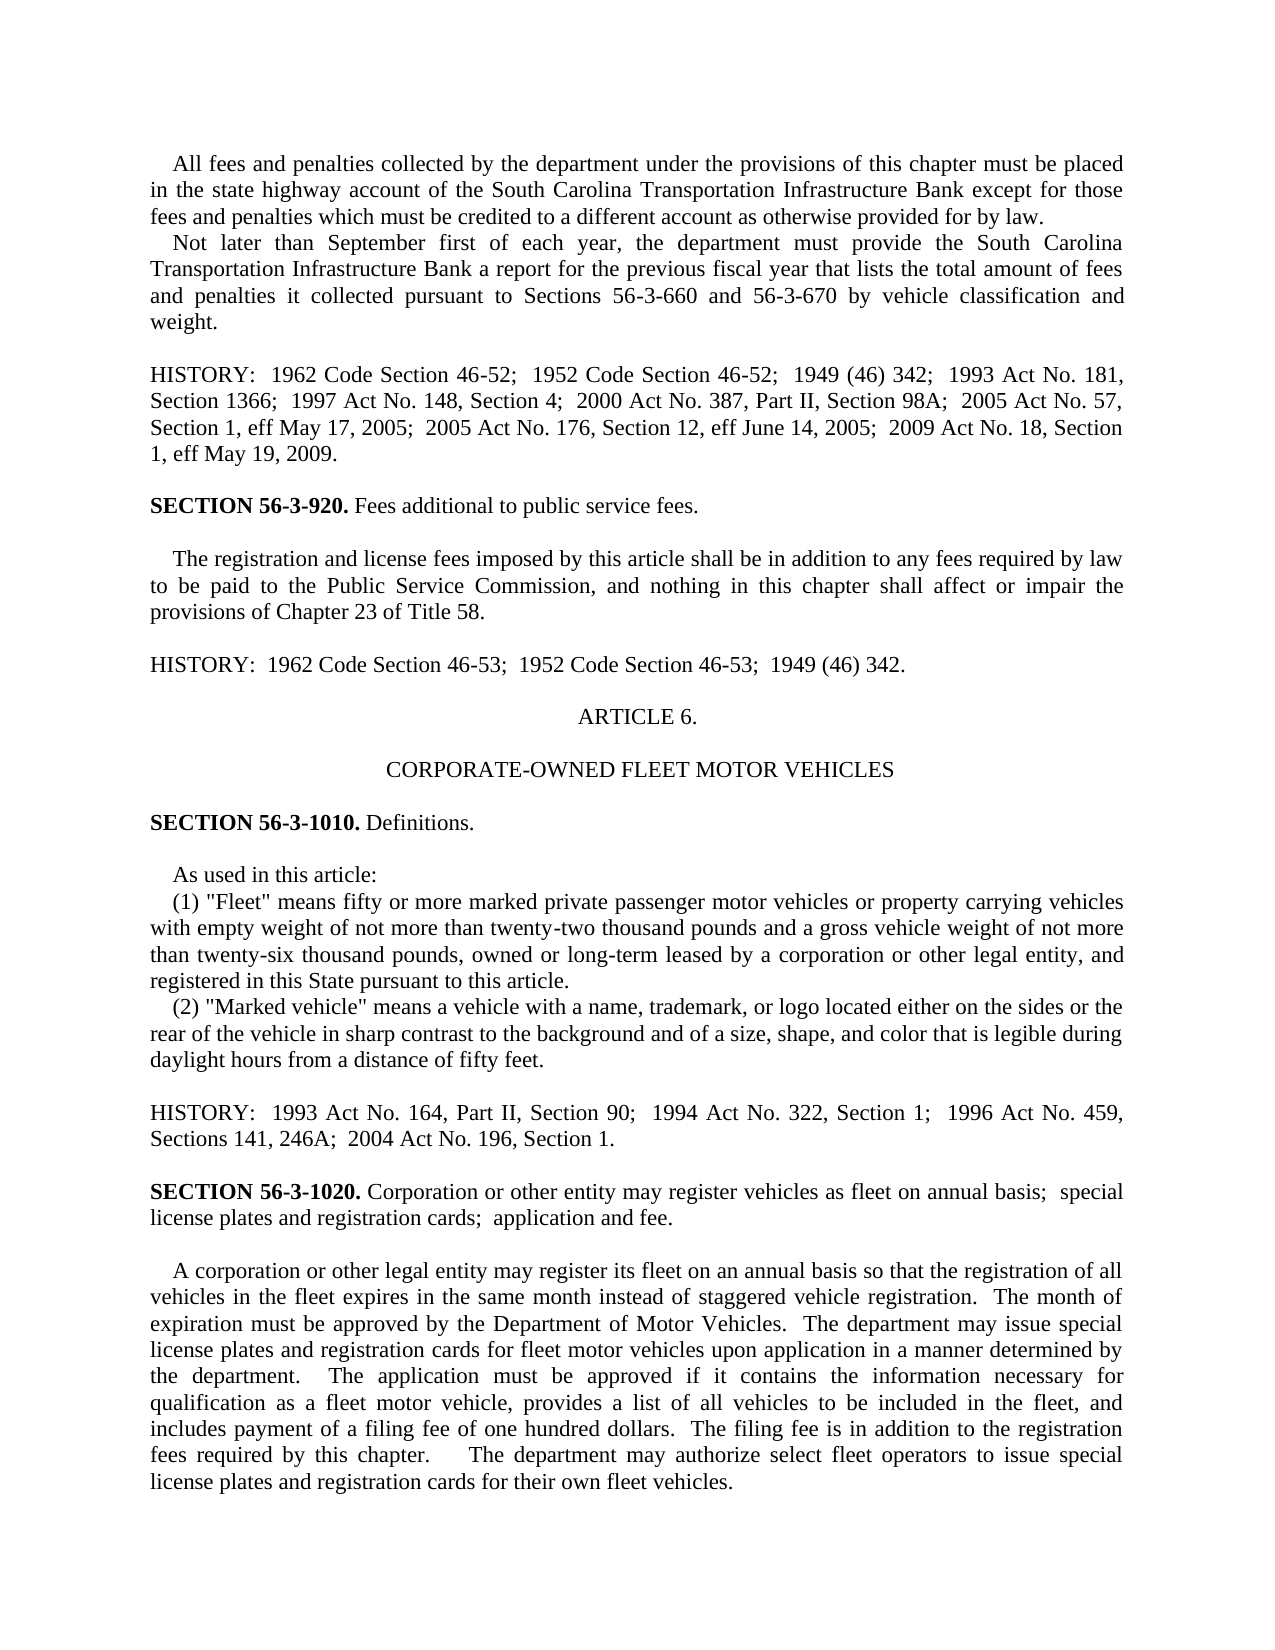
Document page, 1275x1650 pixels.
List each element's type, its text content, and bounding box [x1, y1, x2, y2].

text The registration and license fees imposed by this article shall be in addition to any fees required by law to be paid to the Public Service Commission, and nothing in this chapter shall affect or impair the provisions of Chapter 23 of Title 58. [150, 545, 1125, 624]
text HISTORY: 1993 Act No. 164, Part II, Section 90; 1994 Act No. 322, Section 1; 1996 Act No. 459, Sections 141, 246A; 2004 Act No. 196, Section 1. [150, 1099, 1125, 1151]
text HISTORY: 1962 Code Section 46-53; 1952 Code Section 46-53; 1949 (46) 342. [150, 651, 1125, 677]
text (1) "Fleet" means fifty or more marked private passenger motor vehicles or property carrying vehicles with empty weight of not more than twenty-two thousand pounds and a gross vehicle weight of not more than twenty-six thousand pounds, owned or long-term leased by a corporation or other legal entity, and registered in this State pursuant to this article. [150, 888, 1125, 993]
text SECTION 56-3-920. Fees additional to public service fees. [150, 493, 1125, 519]
text As used in this article: [150, 862, 1125, 888]
text CORPORATE-OWNED FLEET MOTOR VEHICLES [150, 756, 1125, 782]
text Not later than September first of each year, the department must provide the South Carolina Transportation Infrastructure Bank a report for the previous fiscal year that lists the total amount of fees and penalties it collected pursuant to Sections 56-3-660 and 56-3-670 by vehicle classification and weight. [150, 229, 1125, 334]
text (2) "Marked vehicle" means a vehicle with a name, trademark, or logo located either on the sides or the rear of the vehicle in sharp contrast to the background and of a size, shape, and color that is legible during daylight hours from a distance of fifty feet. [150, 993, 1125, 1072]
text ARTICLE 6. [150, 703, 1125, 730]
text SECTION 56-3-1020. Corporation or other entity may register vehicles as fleet on annual basis; special license plates and registration cards; application and fee. [150, 1178, 1125, 1231]
text HISTORY: 1962 Code Section 46-52; 1952 Code Section 46-52; 1949 (46) 342; 1993 Act No. 181, Section 1366; 1997 Act No. 148, Section 4; 2000 Act No. 387, Part II, Section 98A; 2005 Act No. 57, Section 1, eff May 17, 2005; 2005 Act No. 176, Section 12, eff June 14, 2005; 2009 Act No. 18, Section 1, eff May 19, 2009. [150, 361, 1125, 466]
text All fees and penalties collected by the department under the provisions of this chapter must be placed in the state highway account of the South Carolina Transportation Infrastructure Bank except for those fees and penalties which must be credited to a different account as otherwise provided for by law. [150, 150, 1125, 229]
text SECTION 56-3-1010. Definitions. [150, 809, 1125, 835]
text A corporation or other legal entity may register its fleet on an annual basis so that the registration of all vehicles in the fleet expires in the same month instead of staggered vehicle registration. The month of expiration must be approved by the Department of Motor Vehicles. The department may issue special license plates and registration cards for fleet motor vehicles upon application in a manner determined by the department. The application must be approved if it contains the information necessary for qualification as a fleet motor vehicle, provides a list of all vehicles to be included in the fleet, and includes payment of a filing fee of one hundred dollars. The filing fee is in addition to the registration fees required by this chapter. The department may authorize select fleet operators to issue special license plates and registration cards for their own fleet vehicles. [150, 1257, 1125, 1494]
